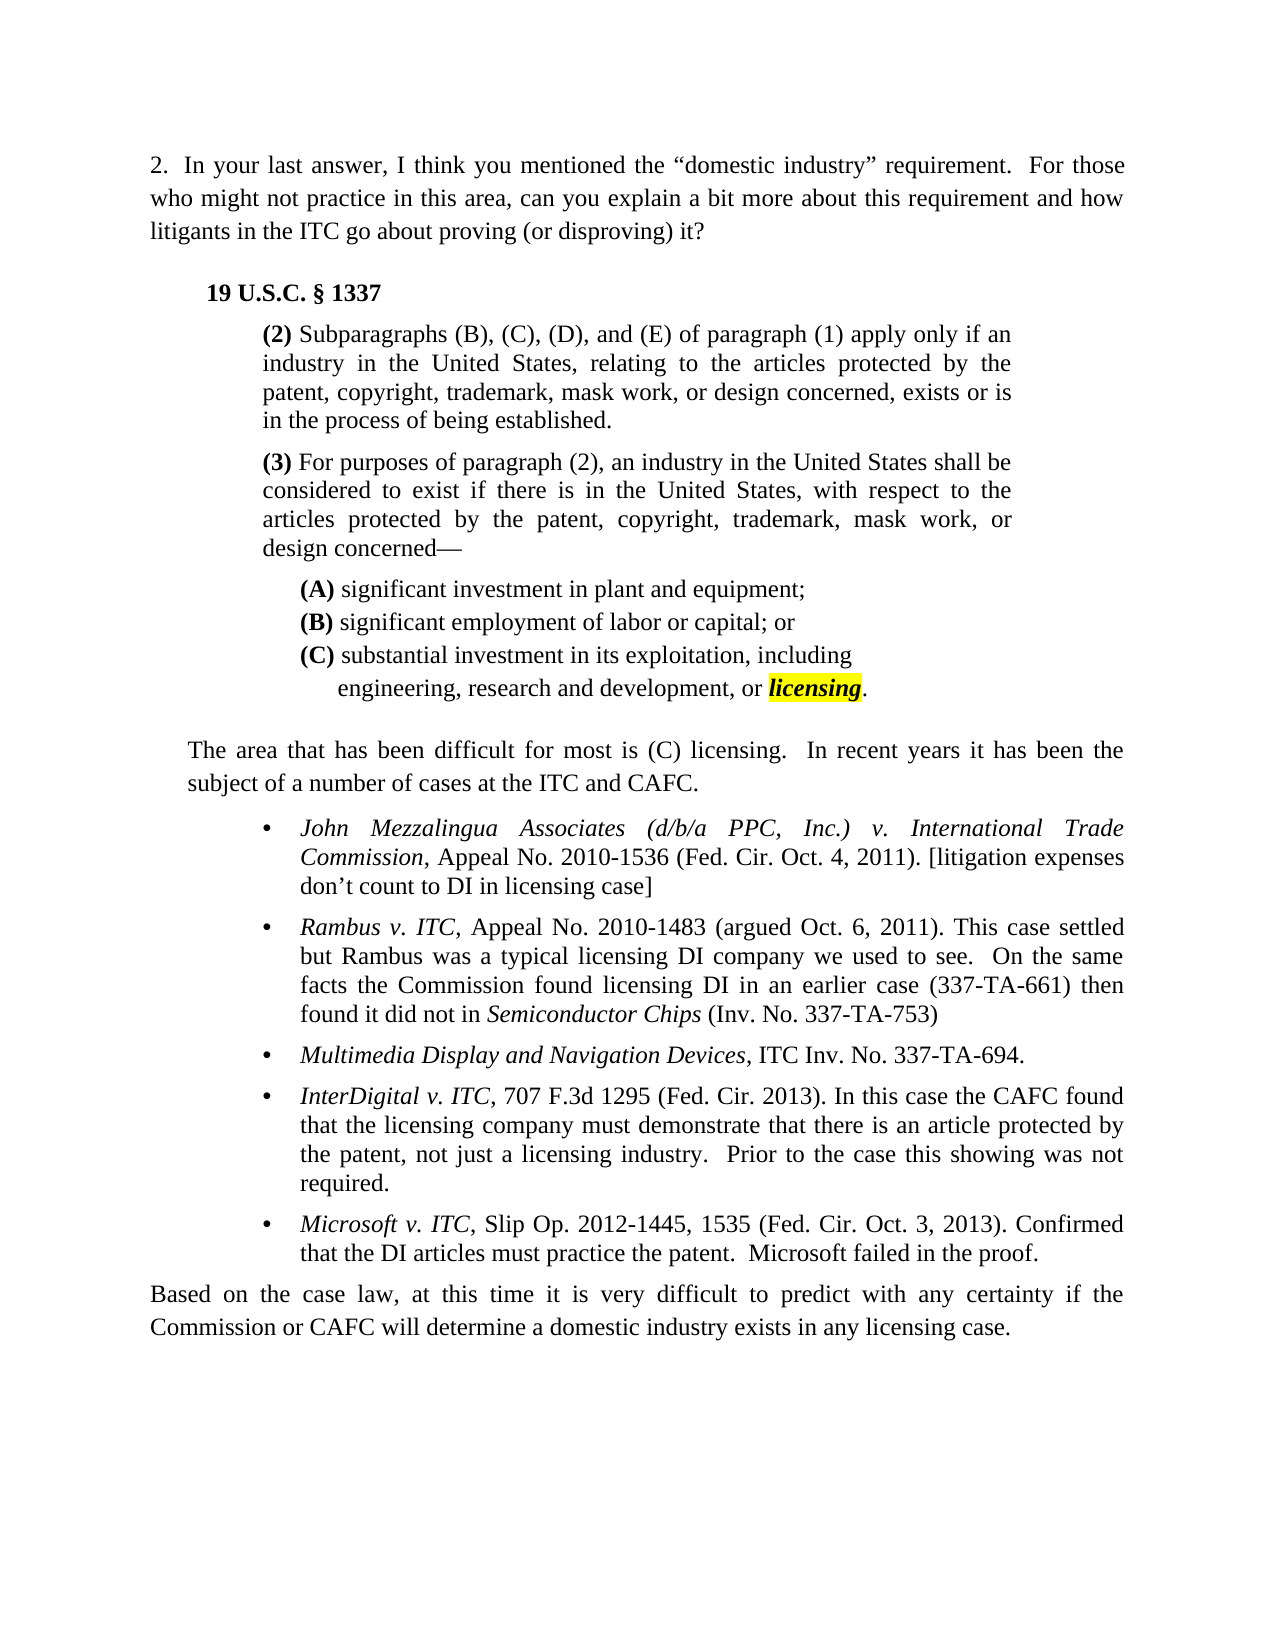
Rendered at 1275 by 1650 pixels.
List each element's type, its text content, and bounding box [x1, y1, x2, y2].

text (A) significant investment in plant and equipment; [300, 574, 975, 603]
list Rambus v. ITC, Appeal No. 2010-1483 (argued Oct. 6, 2011). This case settled but Rambus was a typical licensing DI company we used to see. On the same facts the Commission found licensing DI in an earlier case (337-TA-661) then found it did not in Semiconductor Chips (Inv. No. 337-TA-753) [262, 912, 1125, 1027]
text 2. In your last answer, I think you mentioned the “domestic industry” requirement. For those who might not practice in this area, can you explain a bit more about this requirement and how litigants in the ITC go about proving (or disproving) it? [150, 150, 1125, 245]
list Microsoft v. ITC, Slip Op. 2012-1445, 1535 (Fed. Cir. Oct. 3, 2013). Confirmed that the DI articles must practice the patent. Microsoft failed in the proof. [262, 1209, 1125, 1266]
text (3) For purposes of paragraph (2), an industry in the United States shall be considered to exist if there is in the United States, with respect to the articles protected by the patent, copyright, trademark, mask work, or design concerned— [262, 447, 1012, 562]
text (2) Subparagraphs (B), (C), (D), and (E) of paragraph (1) apply only if an industry in the United States, relating to the articles protected by the patent, copyright, trademark, mask work, or design concerned, exists or is in the process of being established. [262, 319, 1012, 434]
text (C) substantial investment in its exploitation, including engineering, research and development, or licensing. [300, 640, 975, 702]
text (B) significant employment of labor or capital; or [300, 607, 975, 636]
text The area that has been difficult for most is (C) licensing. In recent years it has been the subject of a number of cases at the ITC and CAFC. [187, 735, 1125, 797]
list Multimedia Display and Navigation Devices, ITC Inv. No. 337-TA-694. [262, 1040, 1125, 1069]
list InterDigital v. ITC, 707 F.3d 1295 (Fed. Cir. 2013). In this case the CAFC found that the licensing company must demonstrate that there is an article protected by the patent, not just a licensing industry. Prior to the case this showing was not required. [262, 1081, 1125, 1196]
list John Mezzalingua Associates (d/b/a PPC, Inc.) v. International Trade Commission, Appeal No. 2010-1536 (Fed. Cir. Oct. 4, 2011). [litigation expenses don’t count to DI in licensing case] [262, 813, 1125, 900]
text 19 U.S.C. § 1337 [206, 278, 1125, 307]
text Based on the case law, at this time it is very difficult to predict with any certainty if the Commission or CAFC will determine a domestic industry exists in any licensing case. [150, 1279, 1125, 1341]
